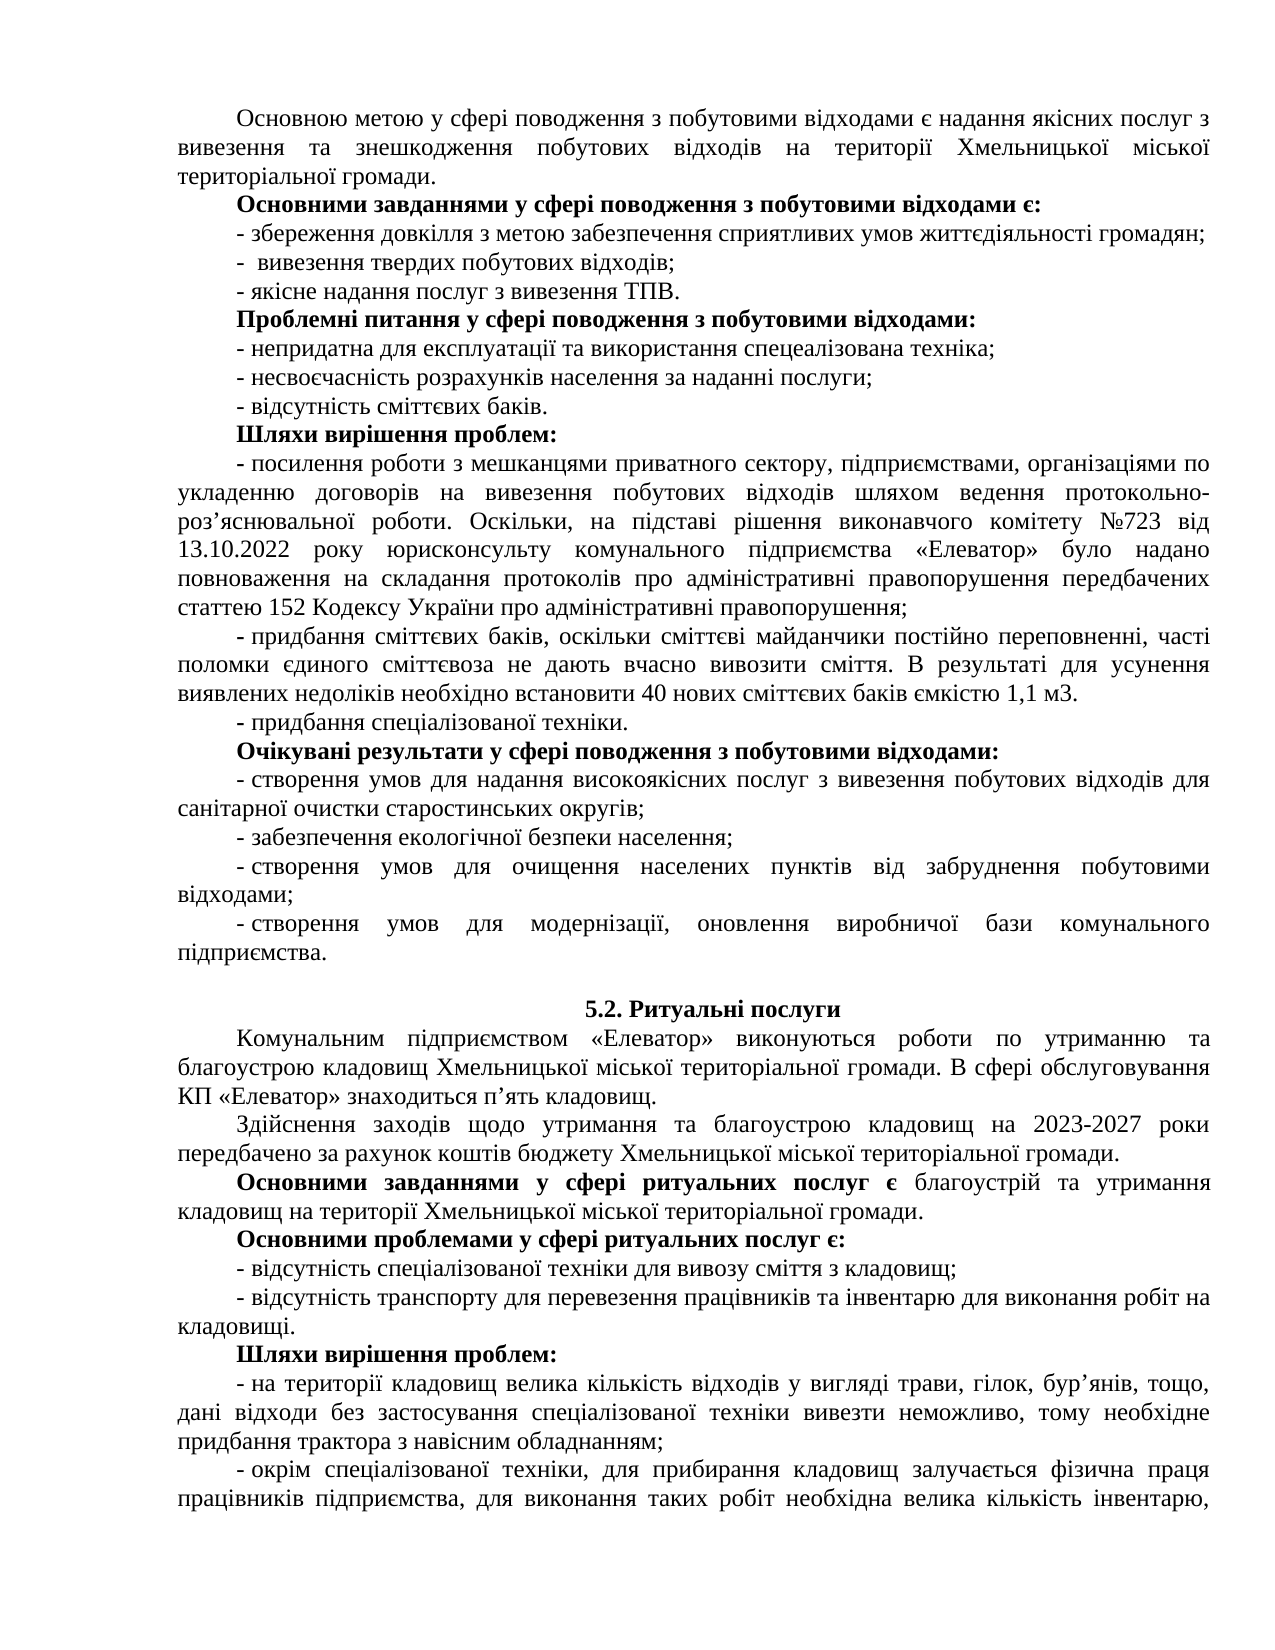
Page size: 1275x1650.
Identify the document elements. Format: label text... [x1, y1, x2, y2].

text Очікувані результати у сфері поводження з побутовими відходами: [177, 736, 1211, 764]
list відсутність спеціалізованої техніки для вивозу сміття з кладовищ; [177, 1253, 1211, 1282]
list створення умов для модернізації, оновлення виробничої бази комунального підприємства. [177, 908, 1211, 966]
list створення умов для очищення населених пунктів від забруднення побутовими відходами; [177, 851, 1211, 908]
list забезпечення екологічної безпеки населення; [177, 822, 1211, 851]
text - якісне надання послуг з вивезення ТПВ. [177, 276, 1211, 304]
list створення умов для надання високоякісних послуг з вивезення побутових відходів для санітарної очистки старостинських округів; [177, 764, 1211, 822]
text Проблемні питання у сфері поводження з побутовими відходами: [177, 304, 1211, 333]
list придбання сміттєвих баків, оскільки сміттєві майданчики постійно переповненні, часті поломки єдиного сміттєвоза не дають вчасно вивозити сміття. В результаті для усунення виявлених недоліків необхідно встановити 40 нових сміттєвих баків ємкістю 1,1 м3. [177, 621, 1211, 707]
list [177, 1454, 1211, 1512]
text - відсутність сміттєвих баків. [177, 391, 1211, 419]
text - вивезення твердих побутових відходів; [177, 247, 1211, 276]
list відсутність транспорту для перевезення працівників та інвентарю для виконання робіт на кладовищі. [177, 1282, 1211, 1339]
list придбання спеціалізованої техніки. [177, 707, 1211, 736]
list 5.2. Ритуальні послуги [215, 994, 1211, 1023]
list на території кладовищ велика кількість відходів у вигляді трави, гілок, бур’янів, тощо, дані відходи без застосування спеціалізованої техніки вивезти неможливо, тому необхідне придбання трактора з навісним обладнанням; [177, 1368, 1211, 1454]
text - збереження довкілля з метою забезпечення сприятливих умов життєдіяльності громадян; [177, 218, 1211, 247]
text Шляхи вирішення проблем: [177, 1339, 1211, 1368]
text Основними проблемами у сфері ритуальних послуг є: [177, 1224, 1211, 1253]
list посилення роботи з мешканцями приватного сектору, підприємствами, організаціями по укладенню договорів на вивезення побутових відходів шляхом ведення протокольно-роз’яснювальної роботи. Оскільки, на підставі рішення виконавчого комітету №723 від 13.10.2022 року юрисконсульту комунального підприємства «Елеватор» було надано повноваження на складання протоколів про адміністративні правопорушення передбачених статтею 152 Кодексу України про адміністративні правопорушення; [177, 448, 1211, 621]
text Основною метою у сфері поводження з побутовими відходами є надання якісних послуг з вивезення та знешкодження побутових відходів на території Хмельницької міської територіальної громади. [177, 103, 1211, 189]
text Здійснення заходів щодо утримання та благоустрою кладовищ на 2023-2027 роки передбачено за рахунок коштів бюджету Хмельницької міської територіальної громади. [177, 1109, 1211, 1167]
text Шляхи вирішення проблем: [177, 419, 1211, 448]
text - непридатна для експлуатації та використання спецеалізована техніка; [177, 333, 1211, 362]
text Основними завданнями у сфері поводження з побутовими відходами є: [177, 189, 1211, 218]
text Комунальним підприємством «Елеватор» виконуються роботи по утриманню та благоустрою кладовищ Хмельницької міської територіальної громади. В сфері обслуговування КП «Елеватор» знаходиться п’ять кладовищ. [177, 1023, 1211, 1109]
text - несвоєчасність розрахунків населення за наданні послуги; [177, 362, 1211, 391]
list Основними завданнями у сфері ритуальних послуг є благоустрій та утримання кладовищ на території Хмельницької міської територіальної громади. [177, 1167, 1211, 1224]
